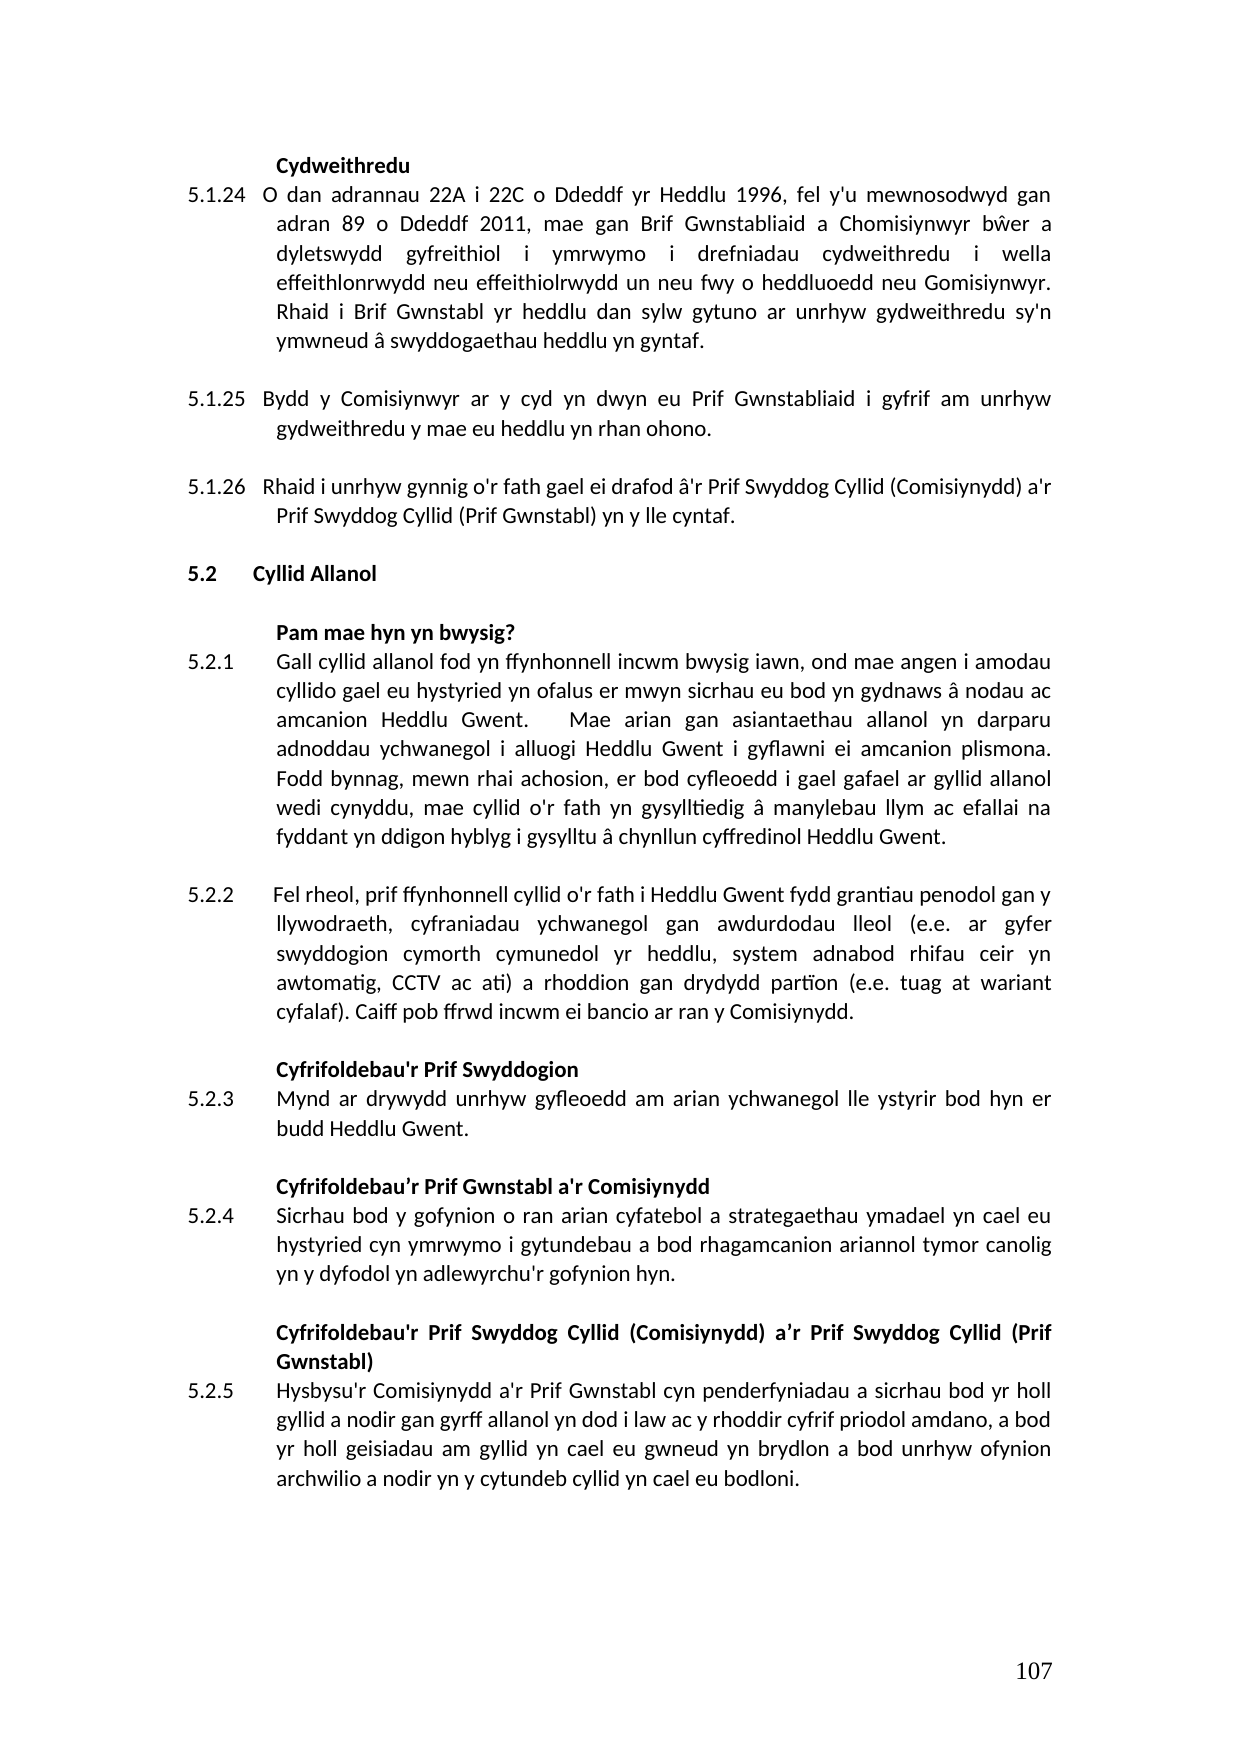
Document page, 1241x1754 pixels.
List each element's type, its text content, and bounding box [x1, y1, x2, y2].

list O dan adrannau 22A i 22C o Ddeddf yr Heddlu 1996, fel y'u mewnosodwyd gan adran 89 o Ddeddf 2011, mae gan Brif Gwnstabliaid a Chomisiynwyr bŵer a dyletswydd gyfreithiol i ymrwymo i drefniadau cydweithredu i wella effeithlonrwydd neu effeithiolrwydd un neu fwy o heddluoedd neu Gomisiynwyr. Rhaid i Brif Gwnstabl yr heddlu dan sylw gytuno ar unrhyw gydweithredu sy'n ymwneud â swyddogaethau heddlu yn gyntaf. [187, 179, 1053, 354]
list Bydd y Comisiynwyr ar y cyd yn dwyn eu Prif Gwnstabliaid i gyfrif am unrhyw gydweithredu y mae eu heddlu yn rhan ohono. [187, 383, 1053, 442]
text Pam mae hyn yn bwysig? [201, 617, 964, 646]
text Cydweithredu [201, 150, 1053, 179]
text 5.2.1 Gall cyllid allanol fod yn ffynhonnell incwm bwysig iawn, ond mae angen i amodau cyllido gael eu hystyried yn ofalus er mwyn sicrhau eu bod yn gydnaws â nodau ac amcanion Heddlu Gwent. Mae arian gan asiantaethau allanol yn darparu adnoddau ychwanegol i alluogi Heddlu Gwent i gyflawni ei amcanion plismona. Fodd bynnag, mewn rhai achosion, er bod cyfleoedd i gael gafael ar gyllid allanol wedi cynyddu, mae cyllid o'r fath yn gysylltiedig â manylebau llym ac efallai na fyddant yn ddigon hyblyg i gysylltu â chynllun cyffredinol Heddlu Gwent. [187, 646, 1053, 850]
text 5.2.5 Hysbysu'r Comisiynydd a'r Prif Gwnstabl cyn penderfyniadau a sicrhau bod yr holl gyllid a nodir gan gyrff allanol yn dod i law ac y rhoddir cyfrif priodol amdano, a bod yr holl geisiadau am gyllid yn cael eu gwneud yn brydlon a bod unrhyw ofynion archwilio a nodir yn y cytundeb cyllid yn cael eu bodloni. [187, 1375, 1053, 1492]
list Rhaid i unrhyw gynnig o'r fath gael ei drafod â'r Prif Swyddog Cyllid (Comisiynydd) a'r Prif Swyddog Cyllid (Prif Gwnstabl) yn y lle cyntaf. [187, 471, 1053, 529]
text 5.2.3 Mynd ar drywydd unrhyw gyfleoedd am arian ychwanegol lle ystyrir bod hyn er budd Heddlu Gwent. [187, 1083, 1053, 1142]
text Cyfrifoldebau’r Prif Gwnstabl a'r Comisiynydd [187, 1171, 1053, 1200]
text 5.2 Cyllid Allanol [187, 558, 964, 587]
text Cyfrifoldebau'r Prif Swyddog Cyllid (Comisiynydd) a’r Prif Swyddog Cyllid (Prif Gwnstabl) [276, 1317, 1053, 1375]
text Cyfrifoldebau'r Prif Swyddogion [187, 1054, 964, 1083]
list Fel rheol, prif ffynhonnell cyllid o'r fath i Heddlu Gwent fydd grantiau penodol gan y llywodraeth, cyfraniadau ychwanegol gan awdurdodau lleol (e.e. ar gyfer swyddogion cymorth cymunedol yr heddlu, system adnabod rhifau ceir yn awtomatig, CCTV ac ati) a rhoddion gan drydydd partïon (e.e. tuag at wariant cyfalaf). Caiff pob ffrwd incwm ei bancio ar ran y Comisiynydd. [187, 879, 1053, 1025]
text 5.2.4 Sicrhau bod y gofynion o ran arian cyfatebol a strategaethau ymadael yn cael eu hystyried cyn ymrwymo i gytundebau a bod rhagamcanion ariannol tymor canolig yn y dyfodol yn adlewyrchu'r gofynion hyn. [187, 1200, 1053, 1287]
